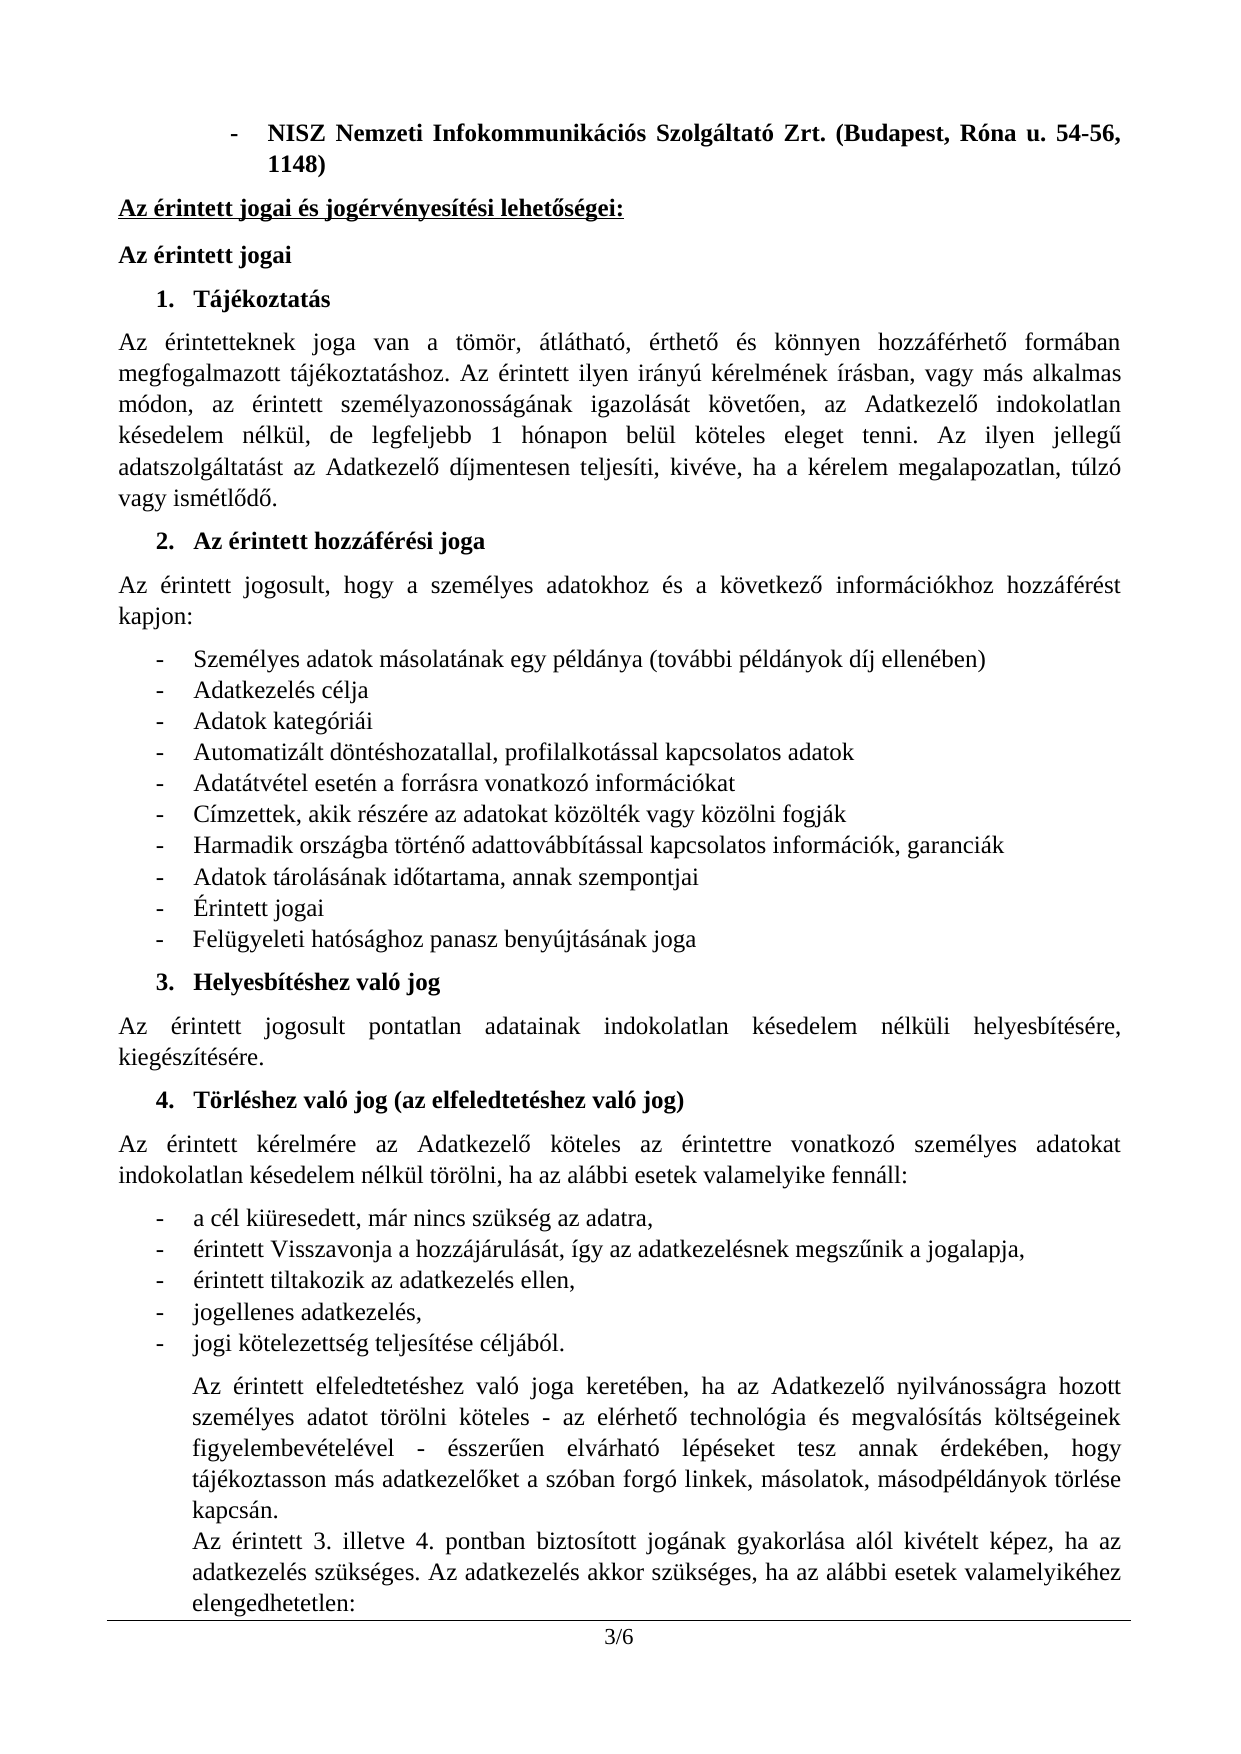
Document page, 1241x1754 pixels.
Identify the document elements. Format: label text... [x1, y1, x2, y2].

list Adatátvétel esetén a forrásra vonatkozó információkat [156, 768, 1122, 797]
text Az érintett jogosult, hogy a személyes adatokhoz és a következő információkhoz hozzáférést kapjon: [118, 570, 1122, 629]
list Adatok kategóriái [156, 706, 1122, 735]
text Az érintett jogosult pontatlan adatainak indokolatlan késedelem nélküli helyesbítésére, kiegészítésére. [118, 1011, 1122, 1071]
list jogi kötelezettség teljesítése céljából. [156, 1328, 1122, 1356]
list Személyes adatok másolatának egy példánya (további példányok díj ellenében) [156, 644, 1122, 673]
list Helyesbítéshez való jog [156, 967, 1122, 996]
list érintett Visszavonja a hozzájárulását, így az adatkezelésnek megszűnik a jogalapja, [156, 1234, 1122, 1263]
list Automatizált döntéshozatallal, profilalkotással kapcsolatos adatok [156, 737, 1122, 766]
list Érintett jogai [156, 893, 1122, 921]
list Felügyeleti hatósághoz panasz benyújtásának joga [155, 924, 1122, 952]
text Az érintett jogai [118, 240, 1122, 269]
list Az érintett hozzáférési joga [156, 526, 1122, 555]
text Az érintett elfeledtetéshez való joga keretében, ha az Adatkezelő nyilvánosságra hozott személyes adatot törölni köteles - az elérhető technológia és megvalósítás költségeinek figyelembevételével - ésszerűen elvárható lépéseket tesz annak érdekében, hogy tájékoztasson más adatkezelőket a szóban forgó linkek, másolatok, másodpéldányok törlése kapcsán. [192, 1371, 1122, 1524]
text Az érintett kérelmére az Adatkezelő köteles az érintettre vonatkozó személyes adatokat indokolatlan késedelem nélkül törölni, ha az alábbi esetek valamelyike fennáll: [118, 1129, 1122, 1189]
list jogellenes adatkezelés, [156, 1297, 1122, 1325]
list NISZ Nemzeti Infokommunikációs Szolgáltató Zrt. (Budapest, Róna u. 54-56, 1148) [230, 118, 1122, 178]
text Az érintett 3. illetve 4. pontban biztosított jogának gyakorlása alól kivételt képez, ha az adatkezelés szükséges. Az adatkezelés akkor szükséges, ha az alábbi esetek valamelyikéhez elengedhetetlen: [192, 1526, 1122, 1617]
list Tájékoztatás [156, 284, 1122, 313]
list Adatok tárolásának időtartama, annak szempontjai [156, 862, 1122, 890]
list a cél kiüresedett, már nincs szükség az adatra, [156, 1203, 1122, 1232]
list Adatkezelés célja [156, 675, 1122, 704]
text Az érintetteknek joga van a tömör, átlátható, érthető és könnyen hozzáférhető formában megfogalmazott tájékoztatáshoz. Az érintett ilyen irányú kérelmének írásban, vagy más alkalmas módon, az érintett személyazonosságának igazolását követően, az Adatkezelő indokolatlan késedelem nélkül, de legfeljebb 1 hónapon belül köteles eleget tenni. Az ilyen jellegű adatszolgáltatást az Adatkezelő díjmentesen teljesíti, kivéve, ha a kérelem megalapozatlan, túlzó vagy ismétlődő. [118, 327, 1122, 511]
list Törléshez való jog (az elfeledtetéshez való jog) [156, 1085, 1122, 1114]
list érintett tiltakozik az adatkezelés ellen, [156, 1266, 1122, 1294]
text Az érintett jogai és jogérvényesítési lehetőségei: [118, 193, 1122, 221]
list Harmadik országba történő adattovábbítással kapcsolatos információk, garanciák [156, 831, 1122, 859]
list Címzettek, akik részére az adatokat közölték vagy közölni fogják [156, 799, 1122, 828]
